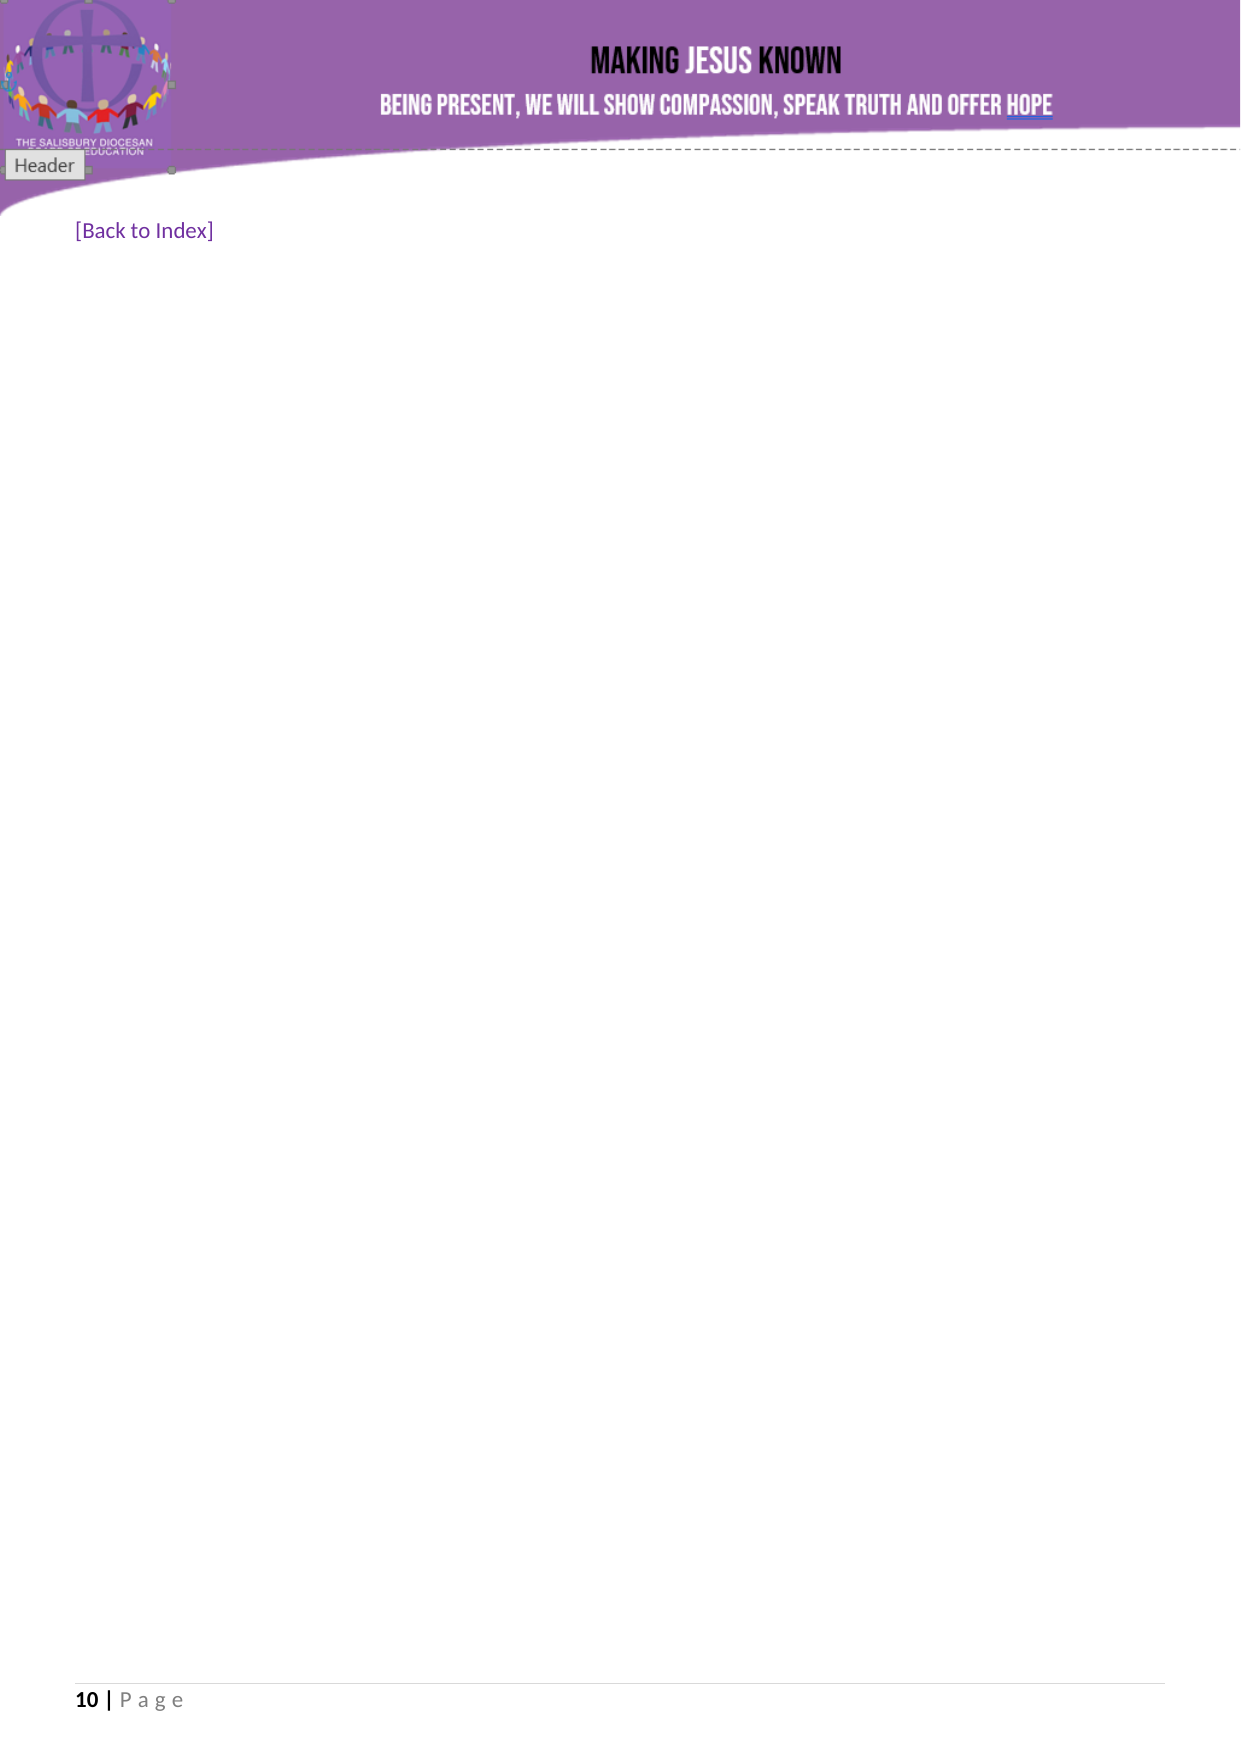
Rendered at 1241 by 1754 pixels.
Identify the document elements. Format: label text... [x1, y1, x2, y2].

picture [0, 0, 1241, 216]
text [Back to Index] [75, 102, 1165, 244]
